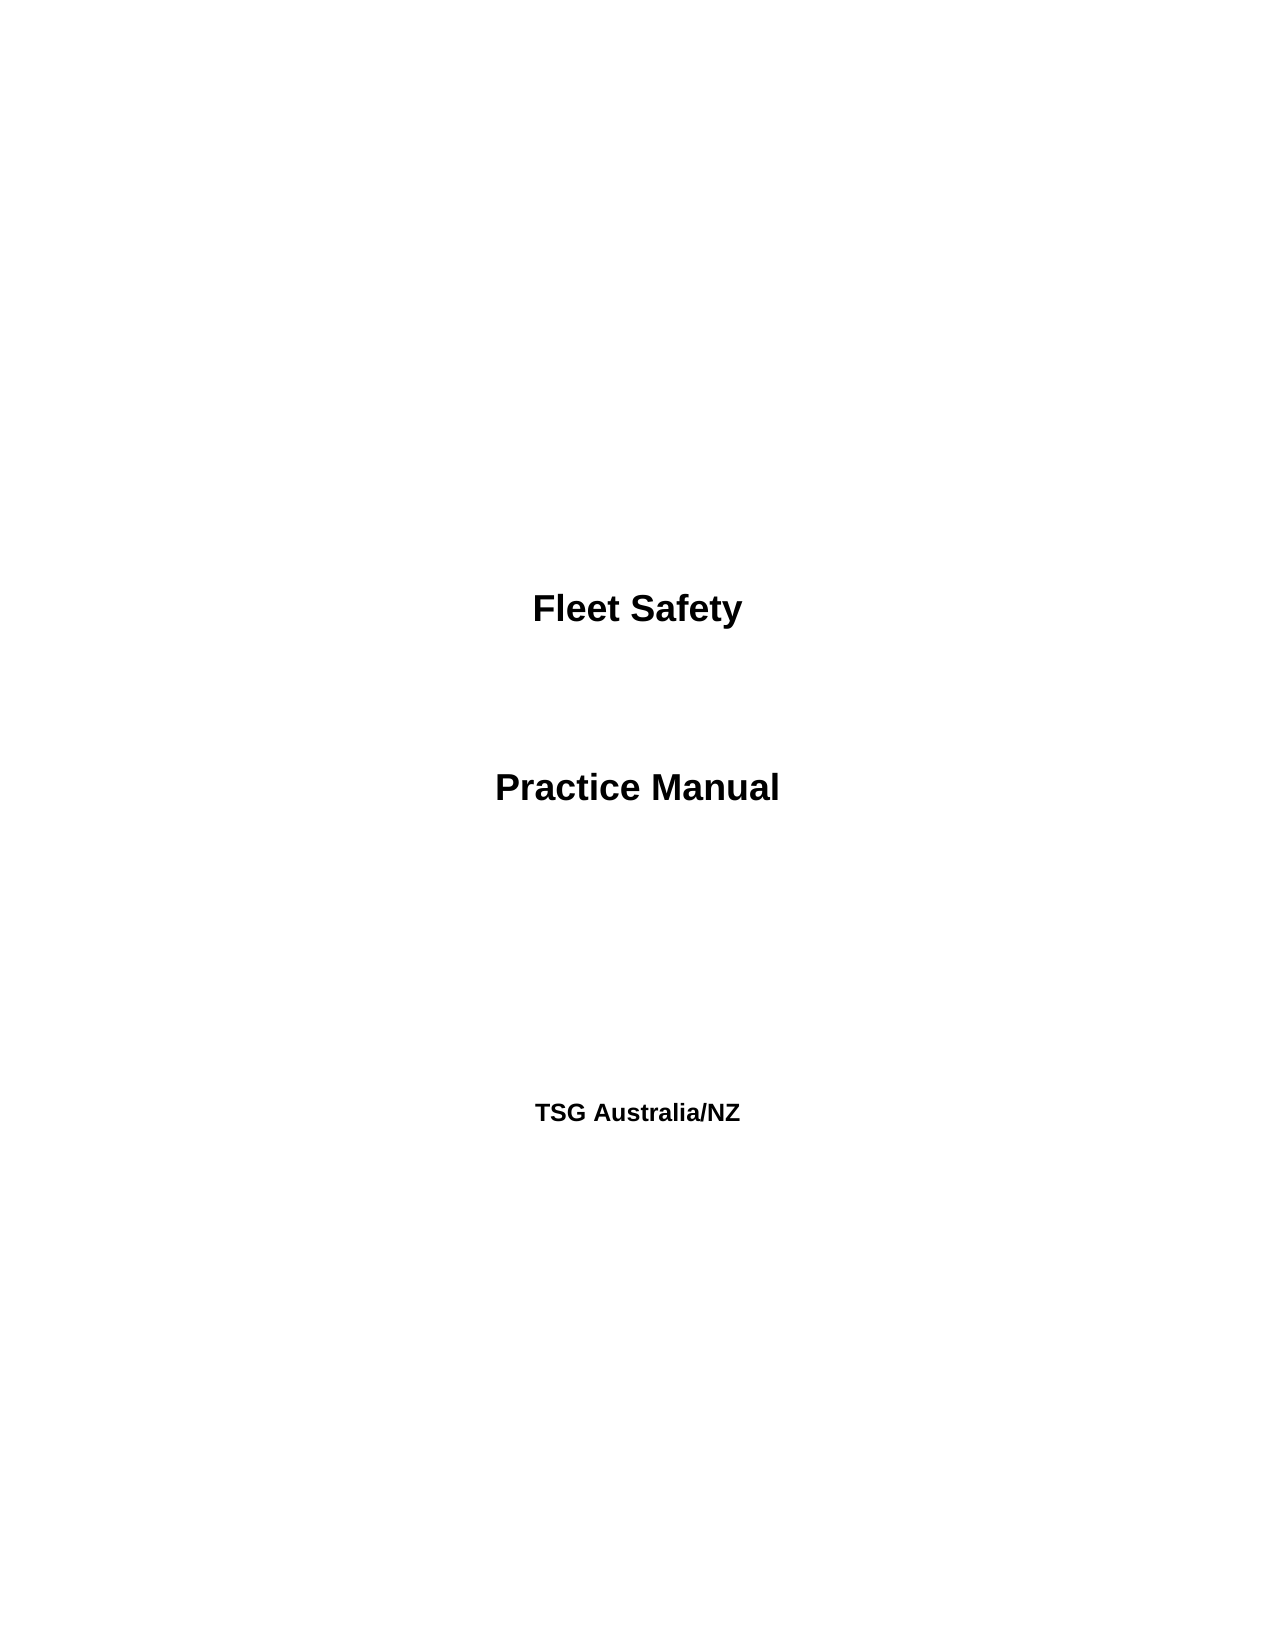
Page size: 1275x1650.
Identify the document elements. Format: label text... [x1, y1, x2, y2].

text TSG Australia/NZ [150, 1098, 1125, 1126]
text Fleet Safety [150, 586, 1125, 629]
text Practice Manual [150, 765, 1125, 808]
